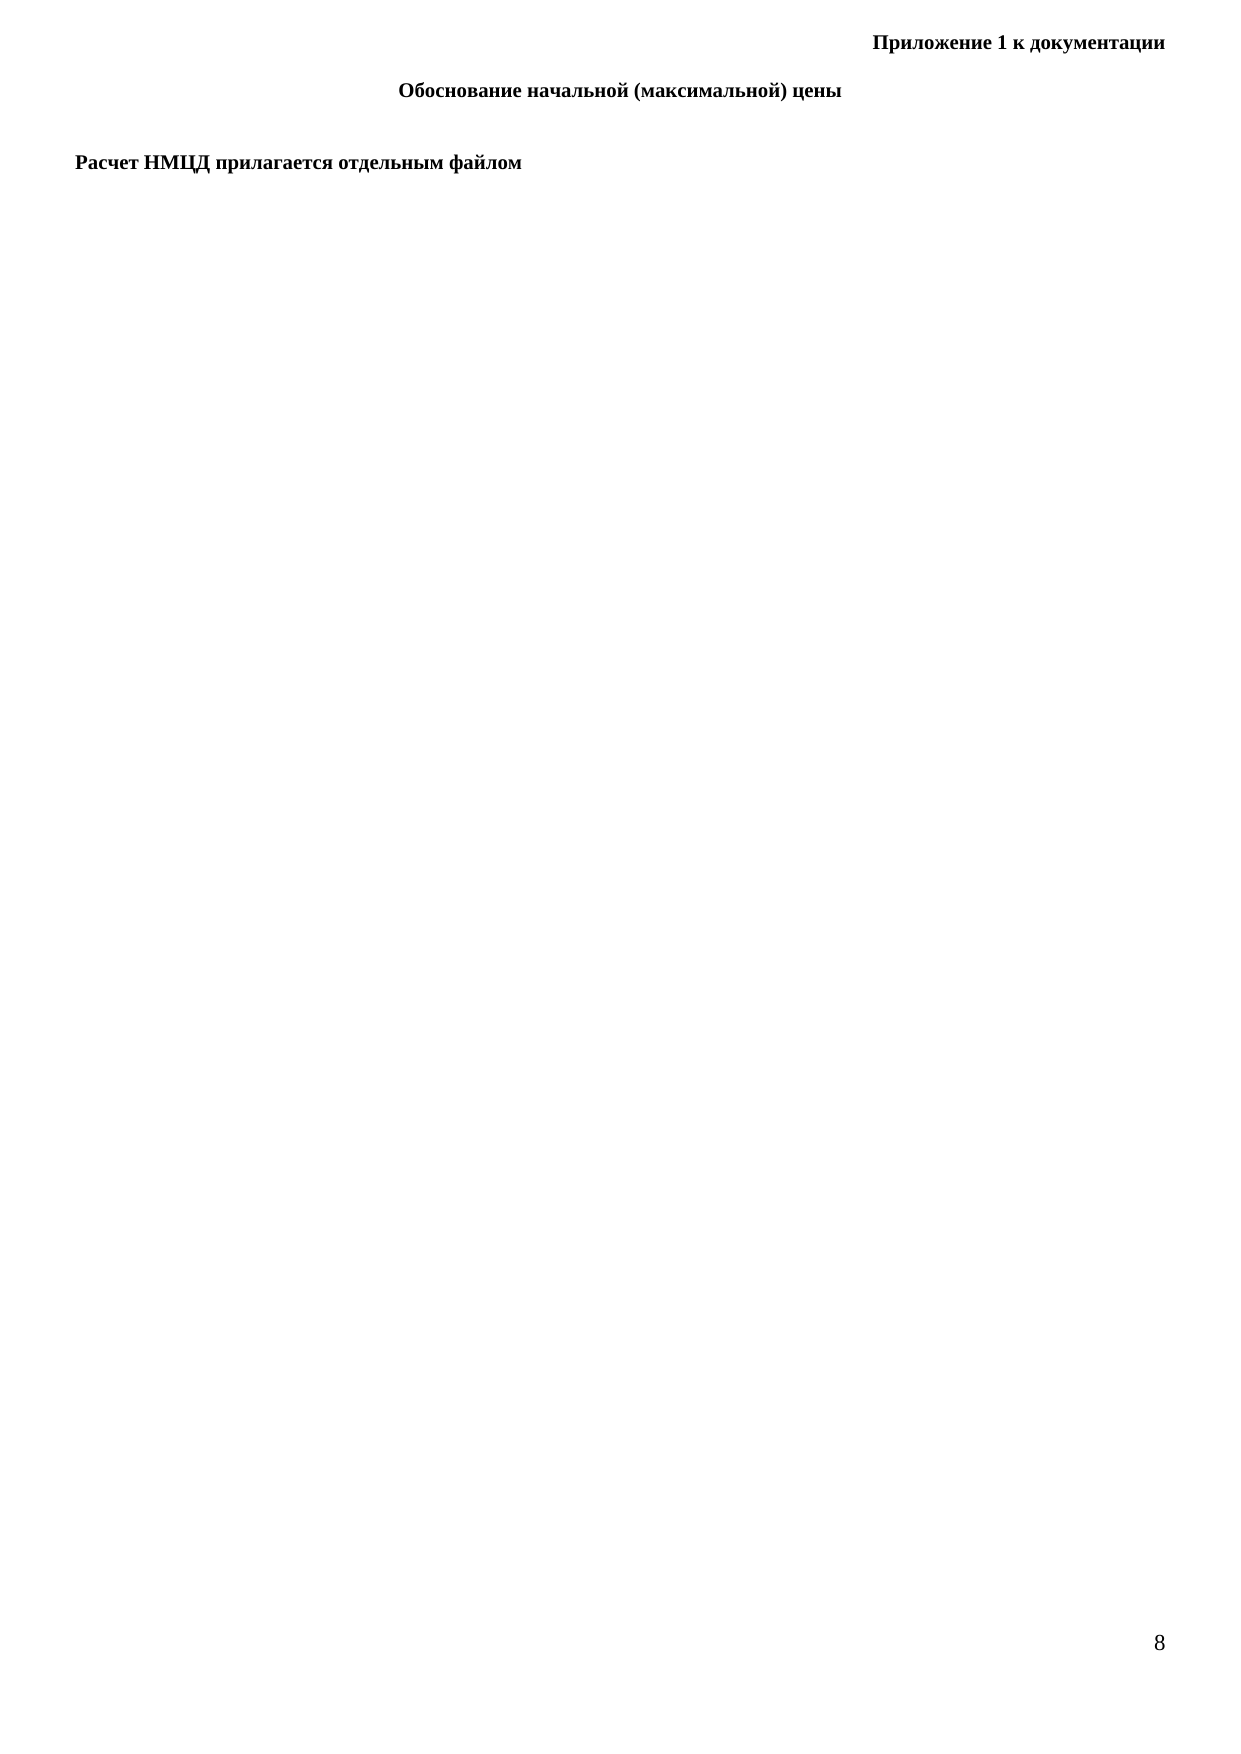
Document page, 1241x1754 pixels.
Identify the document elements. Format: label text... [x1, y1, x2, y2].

text Обоснование начальной (максимальной) цены [75, 78, 1165, 102]
text Расчет НМЦД прилагается отдельным файлом [75, 150, 1165, 174]
text Приложение 1 к документации [75, 29, 1165, 54]
